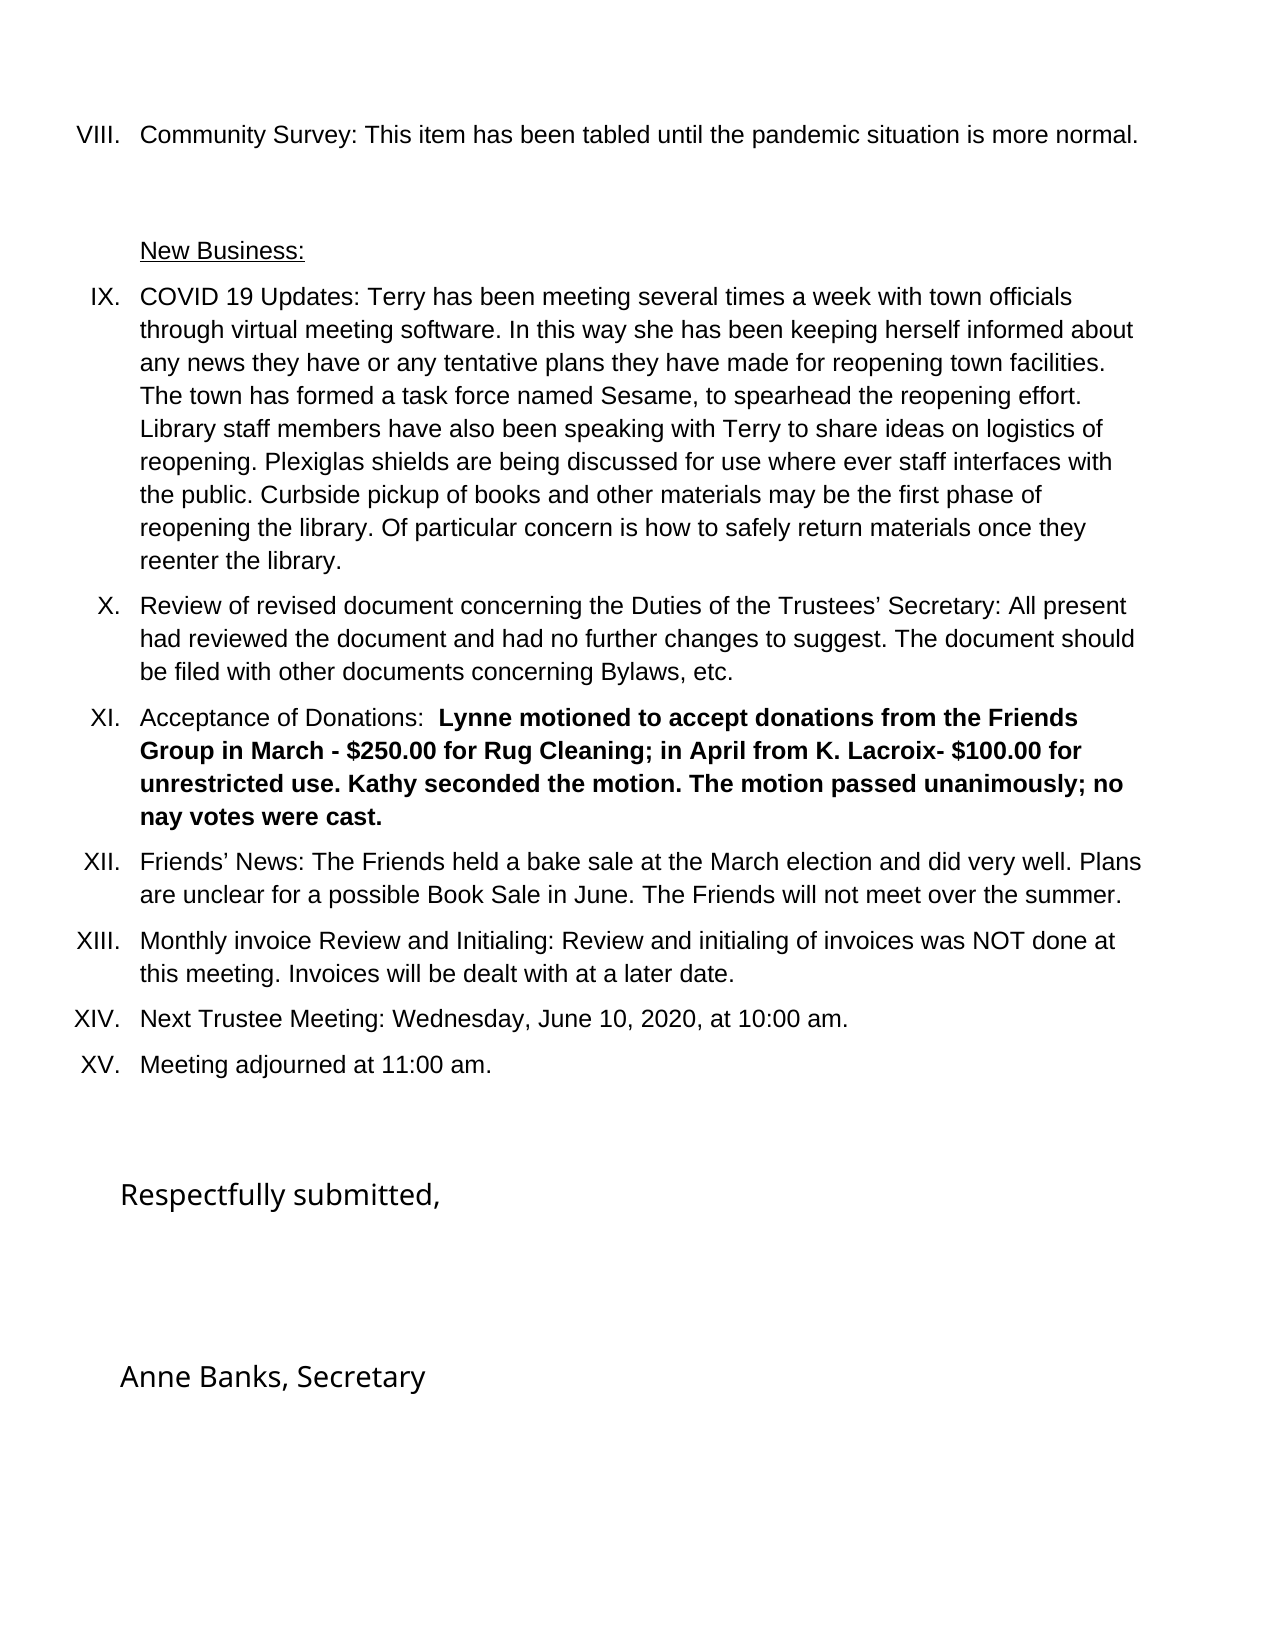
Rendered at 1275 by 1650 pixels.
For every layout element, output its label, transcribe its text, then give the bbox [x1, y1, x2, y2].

list Review of revised document concerning the Duties of the Trustees’ Secretary: All present had reviewed the document and had no further changes to suggest. The document should be filed with other documents concerning Bylaws, etc. [121, 591, 1155, 686]
text New Business: [139, 236, 1155, 265]
list Monthly invoice Review and Initialing: Review and initialing of invoices was NOT done at this meeting. Invoices will be dealt with at a later date. [121, 926, 1155, 988]
text Anne Banks, Secretary [120, 1357, 1155, 1396]
list Friends’ News: The Friends held a bake sale at the March election and did very well. Plans are unclear for a possible Book Sale in June. The Friends will not meet over the summer. [121, 847, 1155, 909]
text Respectfully submitted, [120, 1174, 1155, 1214]
list Meeting adjourned at 11:00 am. [121, 1050, 1155, 1079]
list Next Trustee Meeting: Wednesday, June 10, 2020, at 10:00 am. [121, 1004, 1155, 1033]
list Community Survey: This item has been tabled until the pandemic situation is more normal. [121, 120, 1155, 149]
list COVID 19 Updates: Terry has been meeting several times a week with town officials through virtual meeting software. In this way she has been keeping herself informed about any news they have or any tentative plans they have made for reopening town facilities. The town has formed a task force named Sesame, to spearhead the reopening effort. Library staff members have also been speaking with Terry to share ideas on logistics of reopening. Plexiglas shields are being discussed for use where ever staff interfaces with the public. Curbside pickup of books and other materials may be the first phase of reopening the library. Of particular concern is how to safely return materials once they reenter the library. [121, 282, 1155, 574]
list Acceptance of Donations: Lynne motioned to accept donations from the Friends Group in March - $250.00 for Rug Cleaning; in April from K. Lacroix- $100.00 for unrestricted use. Kathy seconded the motion. The motion passed unanimously; no nay votes were cast. [121, 703, 1155, 831]
